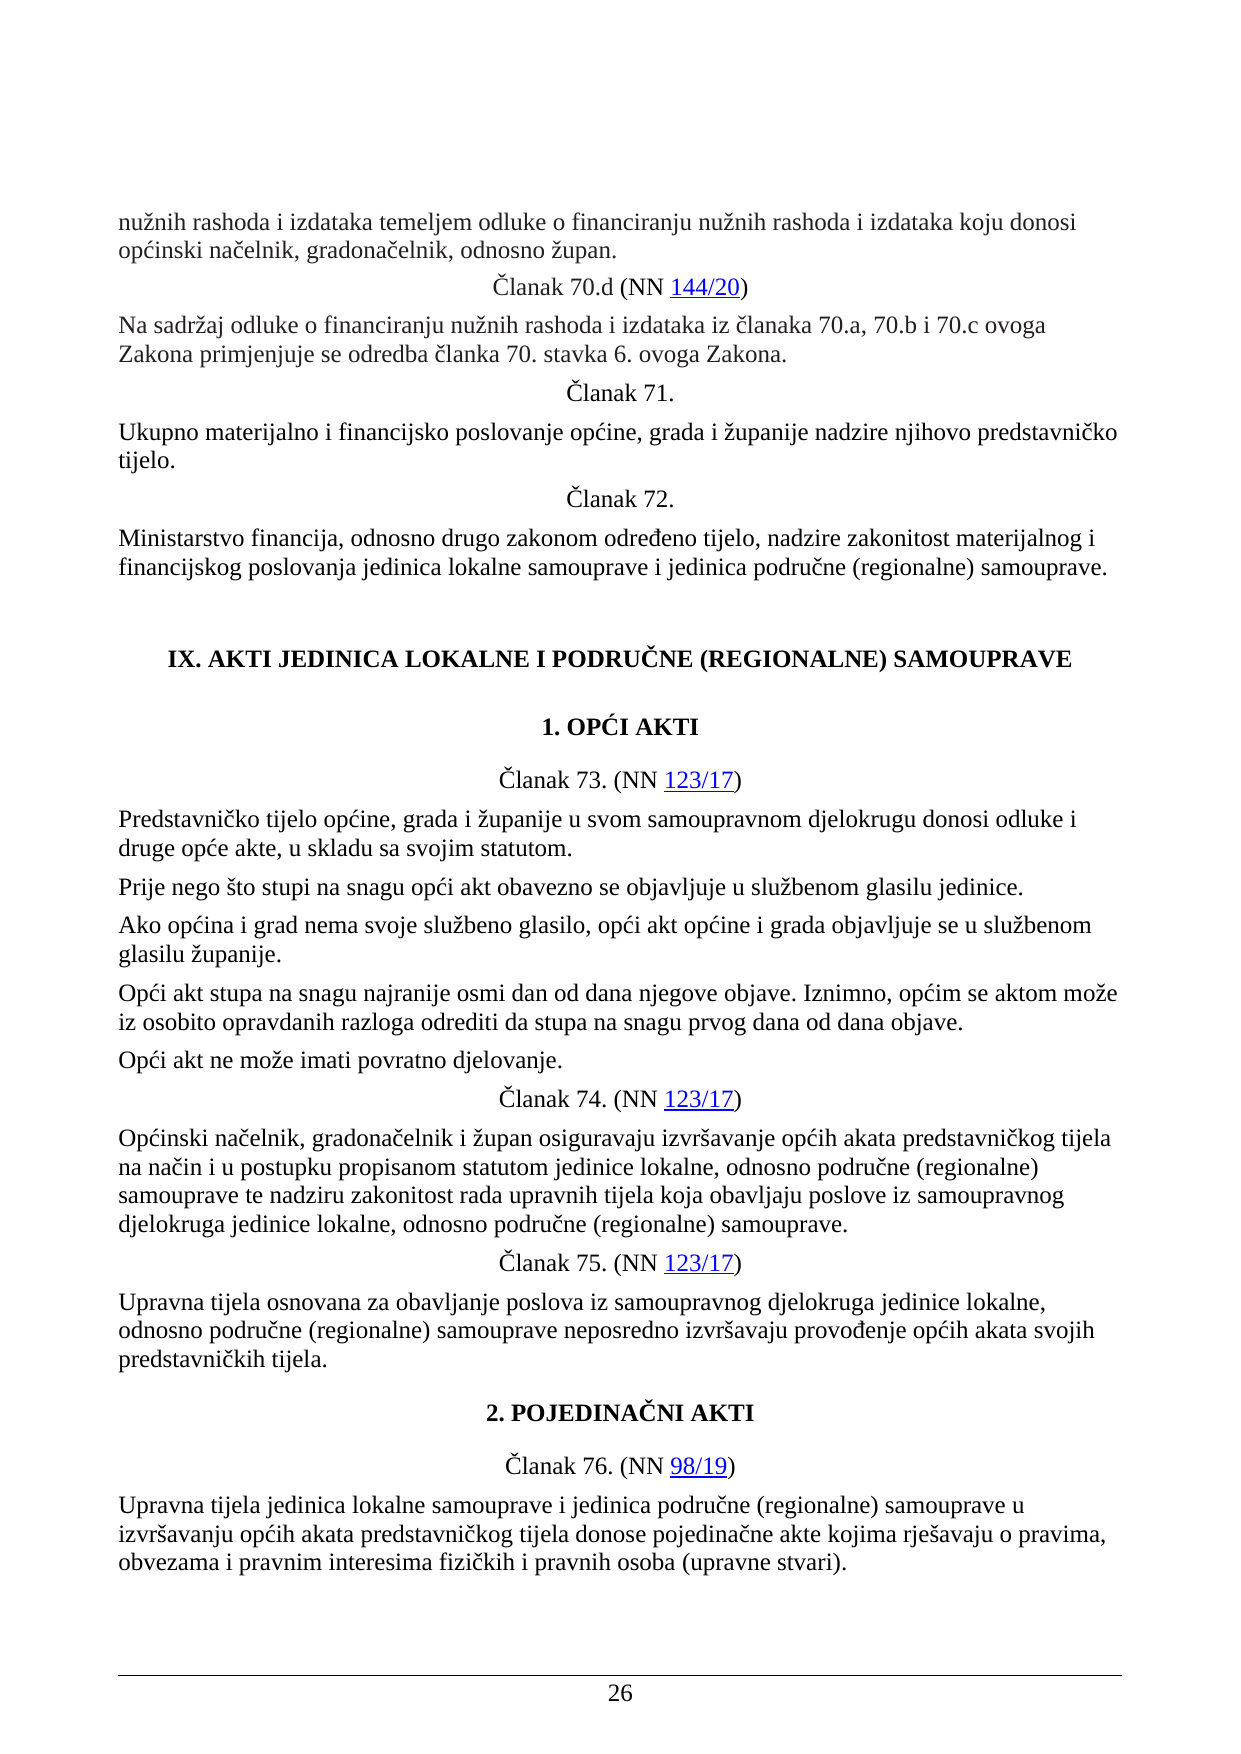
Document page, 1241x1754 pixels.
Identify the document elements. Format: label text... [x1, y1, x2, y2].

text Članak 71. [118, 378, 1122, 407]
text Članak 74. (NN 123/17) [118, 1084, 1122, 1113]
text Ministarstvo financija, odnosno drugo zakonom određeno tijelo, nadzire zakonitost materijalnog i financijskog poslovanja jedinica lokalne samouprave i jedinica područne (regionalne) samouprave. [118, 523, 1122, 581]
text Članak 75. (NN 123/17) [118, 1248, 1122, 1277]
text Upravna tijela jedinica lokalne samouprave i jedinica područne (regionalne) samouprave u izvršavanju općih akata predstavničkog tijela donose pojedinačne akte kojima rješavaju o pravima, obvezama i pravnim interesima fizičkih i pravnih osoba (upravne stvari). [118, 1490, 1122, 1576]
text Opći akt stupa na snagu najranije osmi dan od dana njegove objave. Iznimno, općim se aktom može iz osobito opravdanih razloga odrediti da stupa na snagu prvog dana od dana objave. [118, 978, 1122, 1036]
text Na sadržaj odluke o financiranju nužnih rashoda i izdataka iz članaka 70.a, 70.b i 70.c ovoga Zakona primjenjuje se odredba članka 70. stavka 6. ovoga Zakona. [118, 311, 1122, 368]
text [118, 207, 1122, 264]
text Ukupno materijalno i financijsko poslovanje općine, grada i županije nadzire njihovo predstavničko tijelo. [118, 417, 1122, 474]
subtitle 2. POJEDINAČNI AKTI [118, 1398, 1122, 1427]
subtitle IX. AKTI JEDINICA LOKALNE I PODRUČNE (REGIONALNE) SAMOUPRAVE [118, 644, 1122, 673]
text Upravna tijela osnovana za obavljanje poslova iz samoupravnog djelokruga jedinice lokalne, odnosno područne (regionalne) samouprave neposredno izvršavaju provođenje općih akata svojih predstavničkih tijela. [118, 1287, 1122, 1373]
text Opći akt ne može imati povratno djelovanje. [118, 1046, 1122, 1074]
text Članak 70.d (NN 144/20) [118, 272, 1122, 301]
subtitle 1. OPĆI AKTI [118, 712, 1122, 741]
text Ako općina i grad nema svoje službeno glasilo, opći akt općine i grada objavljuje se u službenom glasilu županije. [118, 911, 1122, 968]
text Članak 73. (NN 123/17) [118, 766, 1122, 794]
text Prije nego što stupi na snagu opći akt obavezno se objavljuje u službenom glasilu jedinice. [118, 872, 1122, 901]
text Članak 72. [118, 484, 1122, 513]
text Članak 76. (NN 98/19) [118, 1451, 1122, 1480]
text Predstavničko tijelo općine, grada i županije u svom samoupravnom djelokrugu donosi odluke i druge opće akte, u skladu sa svojim statutom. [118, 804, 1122, 862]
text Općinski načelnik, gradonačelnik i župan osiguravaju izvršavanje općih akata predstavničkog tijela na način i u postupku propisanom statutom jedinice lokalne, odnosno područne (regionalne) samouprave te nadziru zakonitost rada upravnih tijela koja obavljaju poslove iz samoupravnog djelokruga jedinice lokalne, odnosno područne (regionalne) samouprave. [118, 1123, 1122, 1238]
